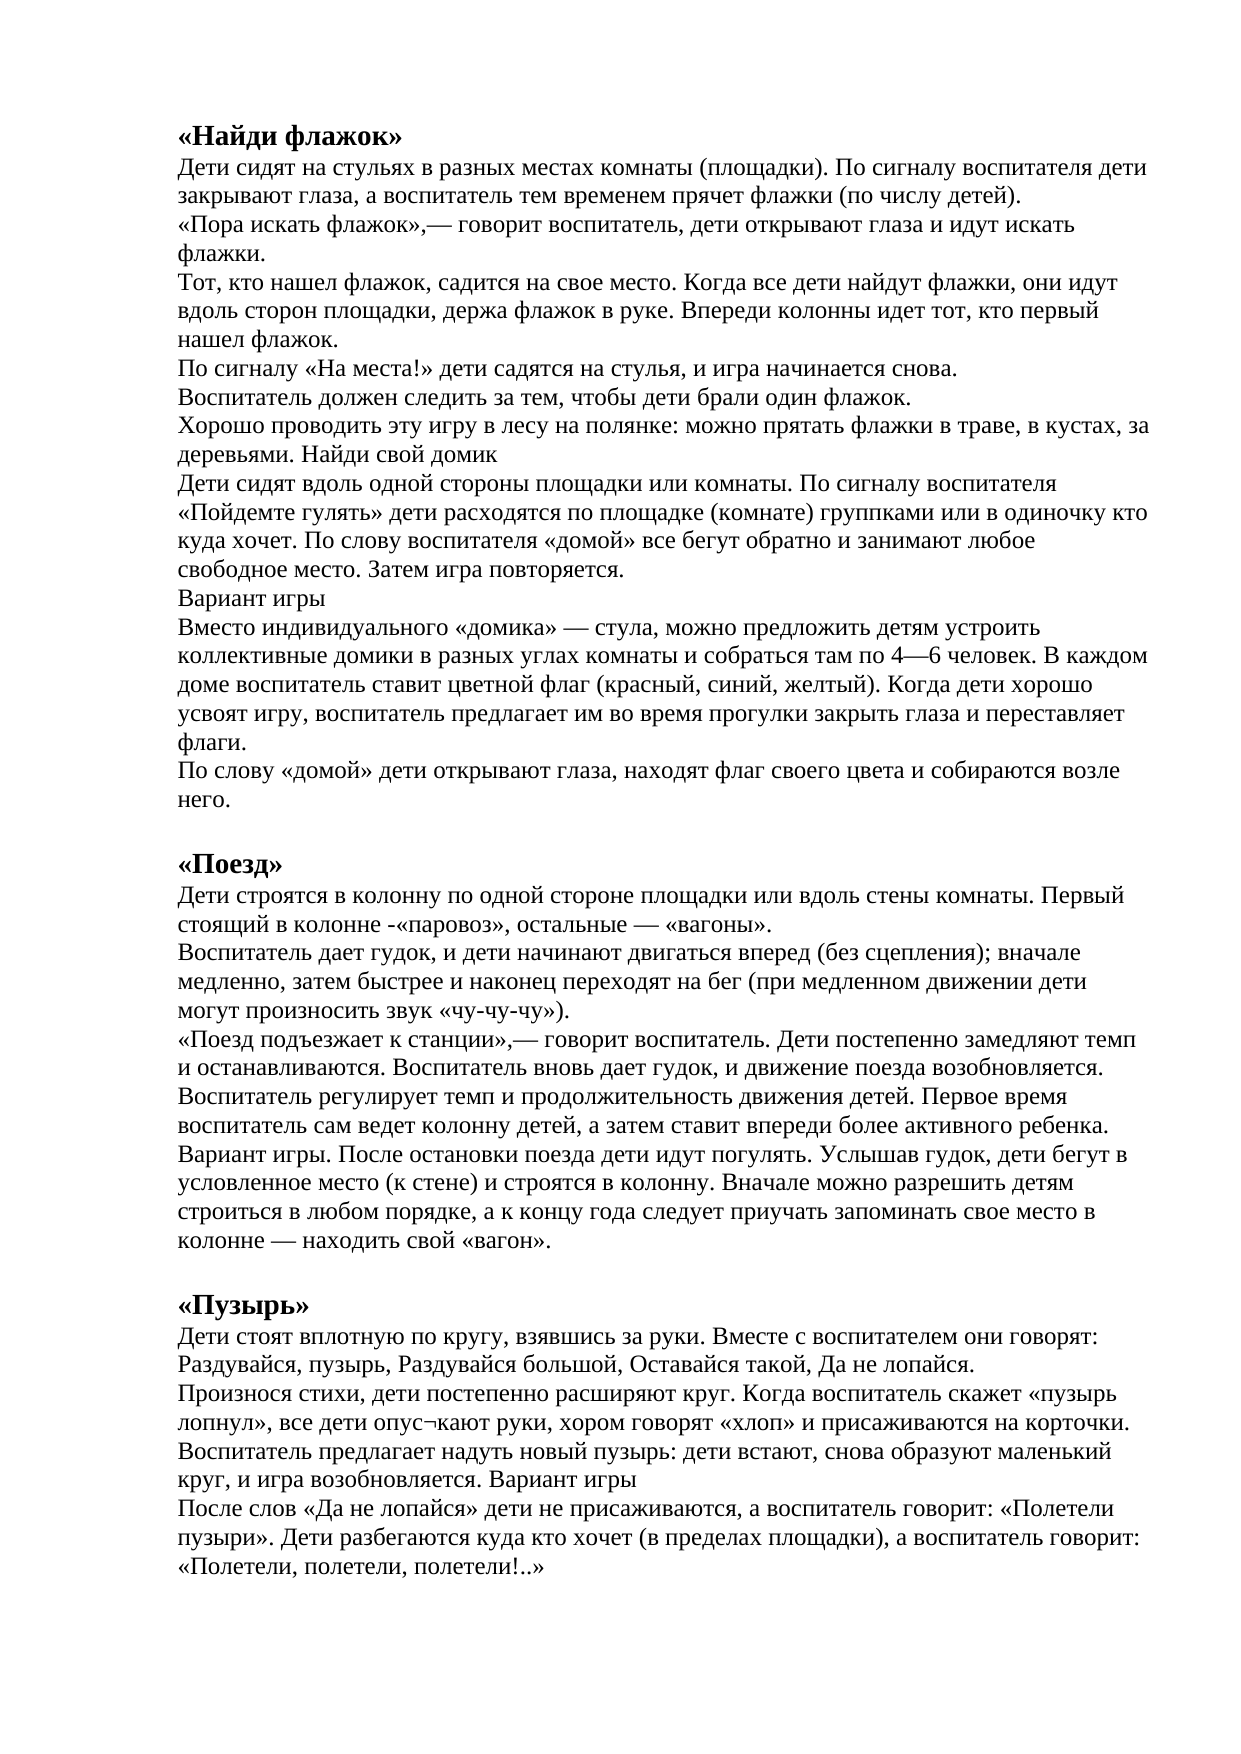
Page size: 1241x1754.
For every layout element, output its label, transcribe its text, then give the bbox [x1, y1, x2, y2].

text Вместо индивидуального «домика» — стула, можно предложить детям устроить коллективные домики в разных углах комнаты и собраться там по 4—6 человек. В каждом доме воспитатель ставит цветной флаг (красный, синий, желтый). Когда дети хорошо усвоят игру, воспитатель предлагает им во время прогулки закрыть глаза и переставляет флаги. [177, 612, 1152, 755]
text Дети сидят на стульях в разных местах комнаты (площадки). По сигналу воспитателя дети закрывают глаза, а воспитатель тем временем прячет флажки (по числу детей). [177, 152, 1152, 209]
text Дети строятся в колонну по одной стороне площадки или вдоль стены комнаты. Первый стоящий в колонне -«паровоз», остальные — «вагоны». [177, 880, 1152, 937]
text По слову «домой» дети открывают глаза, находят флаг своего цвета и собираются возле него. [177, 755, 1152, 813]
text По сигналу «На места!» дети садятся на стулья, и игра начинается снова. [177, 353, 1152, 382]
text Дети стоят вплотную по кругу, взявшись за руки. Вместе с воспитателем они говорят: [177, 1321, 1152, 1349]
text Воспитатель должен следить за тем, чтобы дети брали один флажок. [177, 382, 1152, 410]
text Вариант игры [177, 583, 1152, 612]
text «Поезд подъезжает к станции»,— говорит воспитатель. Дети постепенно замедляют темп и останавливаются. Воспитатель вновь дает гудок, и движение поезда возобновляется. [177, 1024, 1152, 1081]
text Дети сидят вдоль одной стороны площадки или комнаты. По сигналу воспитателя «Пойдемте гулять» дети расходятся по площадке (комнате) группками или в одиночку кто куда хочет. По слову воспитателя «домой» все бегут обратно и занимают любое свободное место. Затем игра повторяется. [177, 468, 1152, 583]
text «Найди флажок» [177, 118, 1152, 152]
text Воспитатель дает гудок, и дети начинают двигаться вперед (без сцепления); вначале медленно, затем быстрее и наконец переходят на бег (при медленном движении дети могут произносить звук «чу-чу-чу»). [177, 937, 1152, 1024]
text Произнося стихи, дети постепенно расширяют круг. Когда воспитатель скажет «пузырь лопнул», все дети опус¬кают руки, хором говорят «хлоп» и присаживаются на корточки. [177, 1378, 1152, 1436]
text Тот, кто нашел флажок, садится на свое место. Когда все дети найдут флажки, они идут вдоль сторон площадки, держа флажок в руке. Впереди колонны идет тот, кто первый нашел флажок. [177, 267, 1152, 353]
text Воспитатель регулирует темп и продолжительность движения детей. Первое время воспитатель сам ведет колонну детей, а затем ставит впереди более активного ребенка. Вариант игры. После остановки поезда дети идут погулять. Услышав гудок, дети бегут в условленное место (к стене) и строятся в колонну. Вначале можно разрешить детям строиться в любом порядке, а к концу года следует приучать запоминать свое место в колонне — находить свой «вагон». [177, 1081, 1152, 1254]
text Воспитатель предлагает надуть новый пузырь: дети встают, снова образуют маленький круг, и игра возобновляется. Вариант игры [177, 1436, 1152, 1493]
text После слов «Да не лопайся» дети не присаживаются, а воспитатель говорит: «Полетели пузыри». Дети разбегаются куда кто хочет (в пределах площадки), а воспитатель говорит: «Полетели, полетели, полетели!..» [177, 1493, 1152, 1579]
text Раздувайся, пузырь, Раздувайся большой, Оставайся такой, Да не лопайся. [177, 1349, 1152, 1378]
text Хорошо проводить эту игру в лесу на полянке: можно прятать флажки в траве, в кустах, за деревьями. Найди свой домик [177, 410, 1152, 468]
text «Поезд» [177, 846, 1152, 880]
text «Пора искать флажок»,— говорит воспитатель, дети открывают глаза и идут искать флажки. [177, 209, 1152, 267]
text «Пузырь» [177, 1287, 1152, 1321]
